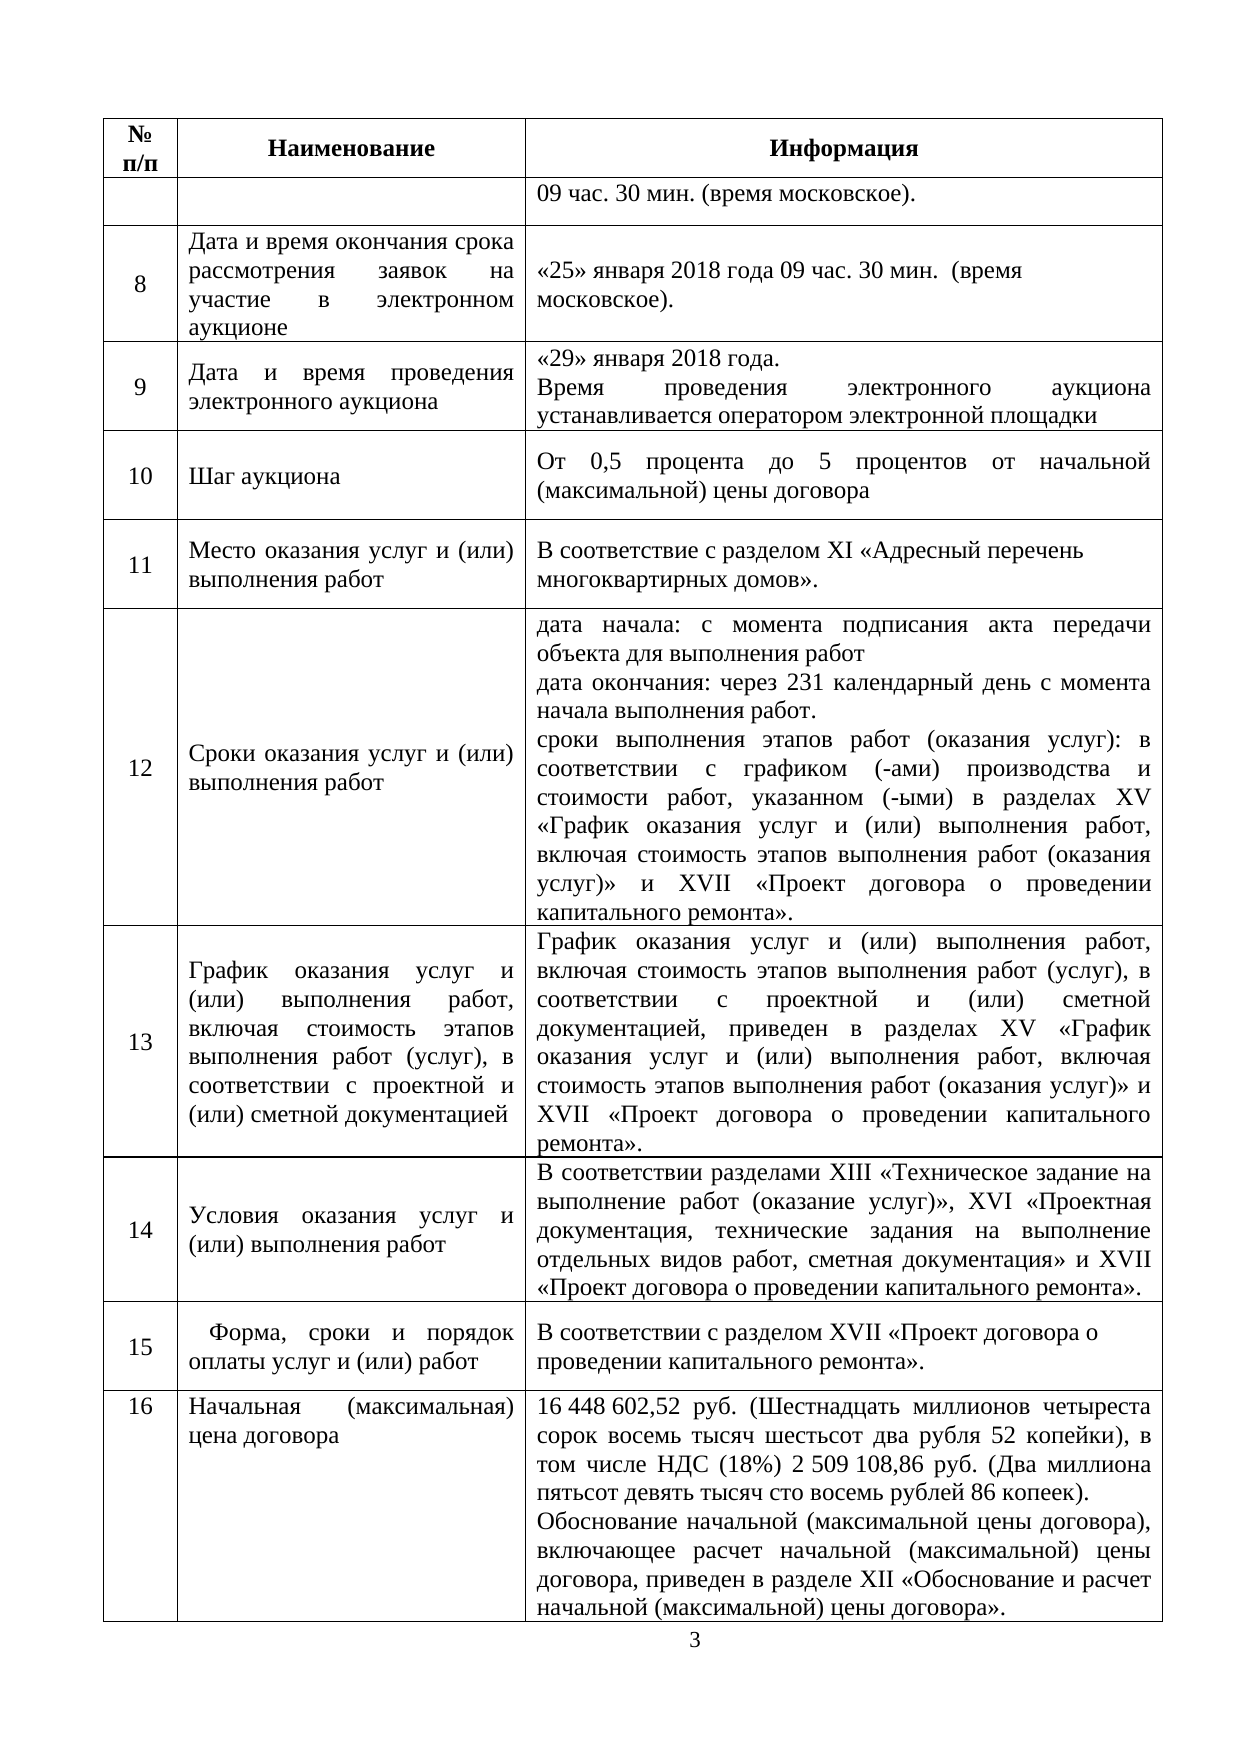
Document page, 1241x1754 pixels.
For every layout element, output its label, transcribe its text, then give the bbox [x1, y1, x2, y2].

table_cell 7 [104, 178, 177, 225]
table_cell Форма, сроки и порядок оплаты услуг и (или) работ [178, 1302, 525, 1390]
table_cell 12 [104, 609, 177, 925]
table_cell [178, 178, 525, 225]
table_cell 13 [104, 926, 177, 1156]
table_cell Дата и время окончания срока рассмотрения заявок на участие в электронном аукционе [178, 226, 525, 341]
table_cell Шаг аукциона [178, 431, 525, 519]
table_cell 9 [104, 342, 177, 430]
table_cell 14 [104, 1158, 177, 1301]
table_cell В соответствие с разделом XI «Адресный перечень многоквартирных домов». [526, 520, 1162, 608]
table_cell «25» января 2018 года 09 час. 30 мин. (время московское). [526, 226, 1162, 341]
table_cell График оказания услуг и (или) выполнения работ, включая стоимость этапов выполнения работ (услуг), в соответствии с проектной и (или) сметной документацией, приведен в разделах XV «График оказания услуг и (или) выполнения работ, включая стоимость этапов выполнения работ (оказания услуг)» и XVII «Проект договора о проведении капитального ремонта». [526, 926, 1162, 1156]
table_cell Условия оказания услуг и (или) выполнения работ [178, 1158, 525, 1301]
table_cell Сроки оказания услуг и (или) выполнения работ [178, 609, 525, 925]
table_cell От 0,5 процента до 5 процентов от начальной (максимальной) цены договора [526, 431, 1162, 519]
table_header Информация [526, 119, 1162, 177]
table_header Наименование [178, 119, 525, 177]
table_cell 16 448 602,52 руб. (Шестнадцать миллионов четыреста сорок восемь тысяч шестьсот два рубля 52 копейки), в том числе НДС (18%) 2 509 108,86 руб. (Два миллиона пятьсот девять тысяч сто восемь рублей 86 копеек). Обоснование начальной (максимальной цены договора), включающее расчет начальной (максимальной) цены договора, приведен в разделе XII «Обоснование и расчет начальной (максимальной) цены договора». [526, 1391, 1162, 1621]
table_cell В соответствии разделами XIII «Техническое задание на выполнение работ (оказание услуг)», XVI «Проектная документация, технические задания на выполнение отдельных видов работ, сметная документация» и XVII «Проект договора о проведении капитального ремонта». [526, 1158, 1162, 1301]
table_cell График оказания услуг и (или) выполнения работ, включая стоимость этапов выполнения работ (услуг), в соответствии с проектной и (или) сметной документацией [178, 926, 525, 1156]
table_cell 8 [104, 226, 177, 341]
table_cell Место оказания услуг и (или) выполнения работ [178, 520, 525, 608]
table_header № п/п [104, 119, 177, 177]
table_cell 15 [104, 1302, 177, 1390]
table_cell 11 [104, 520, 177, 608]
table_cell дата начала: с момента подписания акта передачи объекта для выполнения работ дата окончания: через 231 календарный день с момента начала выполнения работ. сроки выполнения этапов работ (оказания услуг): в соответствии с графиком (-ами) производства и стоимости работ, указанном (-ыми) в разделах XV «График оказания услуг и (или) выполнения работ, включая стоимость этапов выполнения работ (оказания услуг)» и XVII «Проект договора о проведении капитального ремонта». [526, 609, 1162, 925]
table_cell В соответствии с разделом XVII «Проект договора о проведении капитального ремонта». [526, 1302, 1162, 1390]
table_cell Дата и время проведения электронного аукциона [178, 342, 525, 430]
table_cell Начальная (максимальная) цена договора [178, 1391, 525, 1621]
table_cell 10 [104, 431, 177, 519]
table_cell 16 [104, 1391, 177, 1621]
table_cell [526, 178, 1162, 225]
table_cell «29» января 2018 года. Время проведения электронного аукциона устанавливается оператором электронной площадки [526, 342, 1162, 430]
